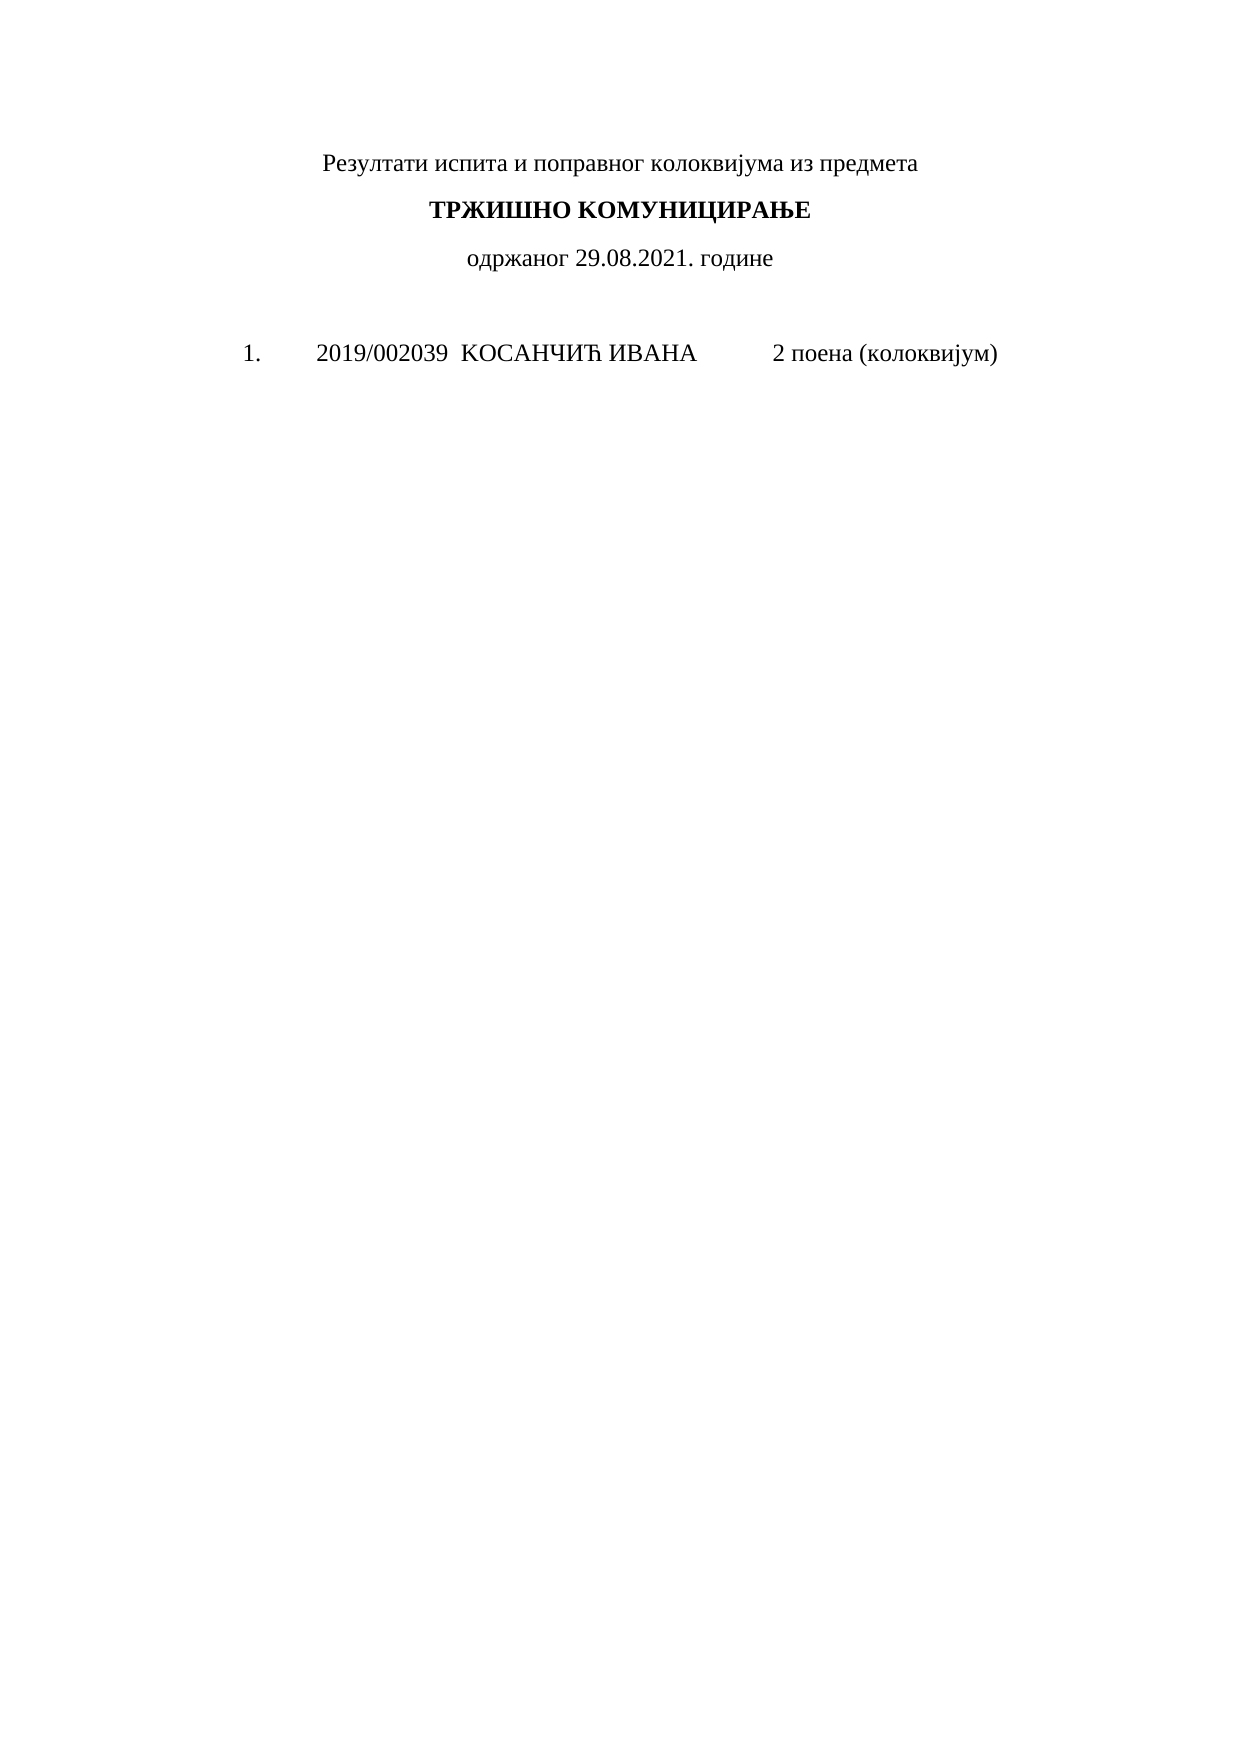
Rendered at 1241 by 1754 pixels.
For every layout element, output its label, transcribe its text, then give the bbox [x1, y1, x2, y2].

text Резултати испита и поправног колоквијума из предмета [148, 148, 1093, 176]
text ТРЖИШНО KОМУНИЦИРАЊЕ [148, 195, 1093, 224]
text одржаног 29.08.2021. године [148, 243, 1093, 272]
text 1. 2019/002039 KОСАНЧИЋ ИВАНА 2 поена (колоквијум) [148, 338, 1093, 367]
